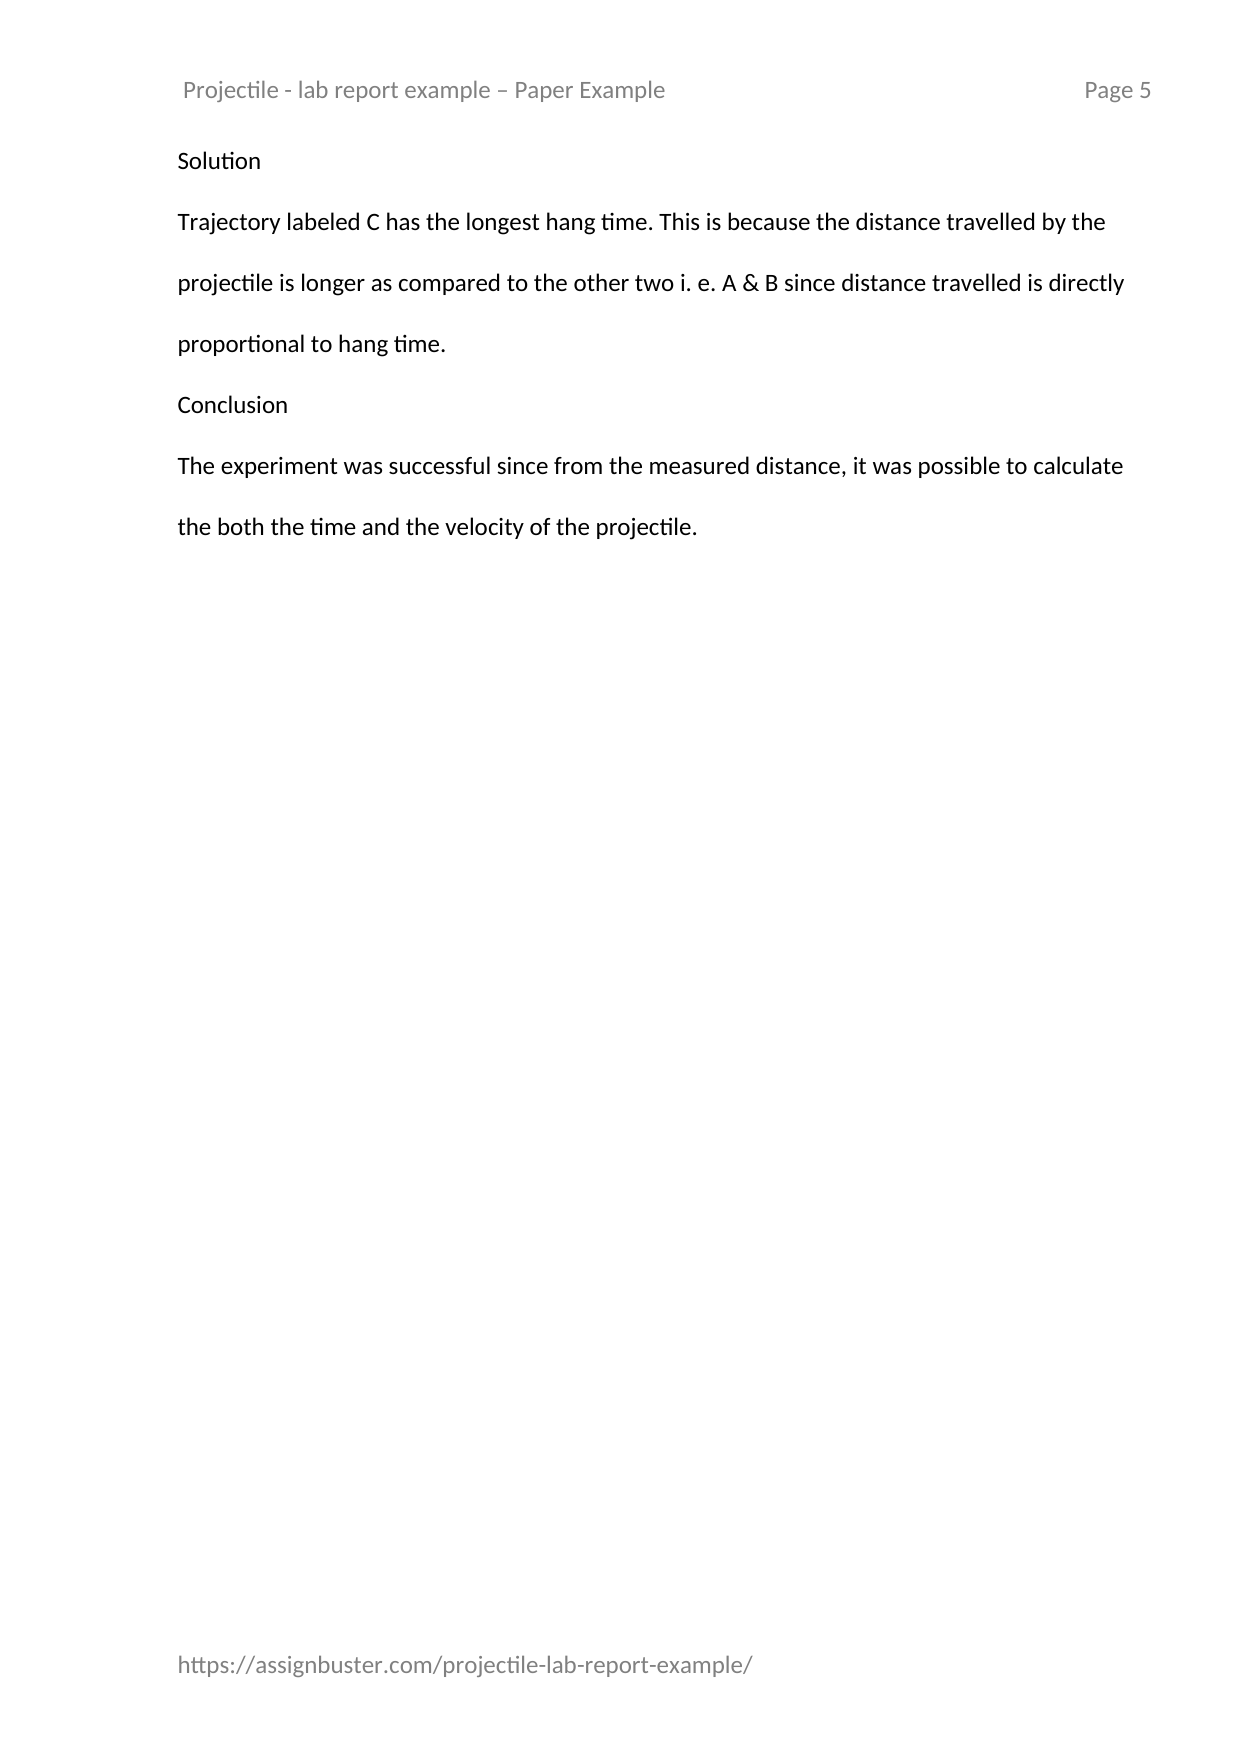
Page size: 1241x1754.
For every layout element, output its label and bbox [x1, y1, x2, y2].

text [177, 145, 1152, 542]
